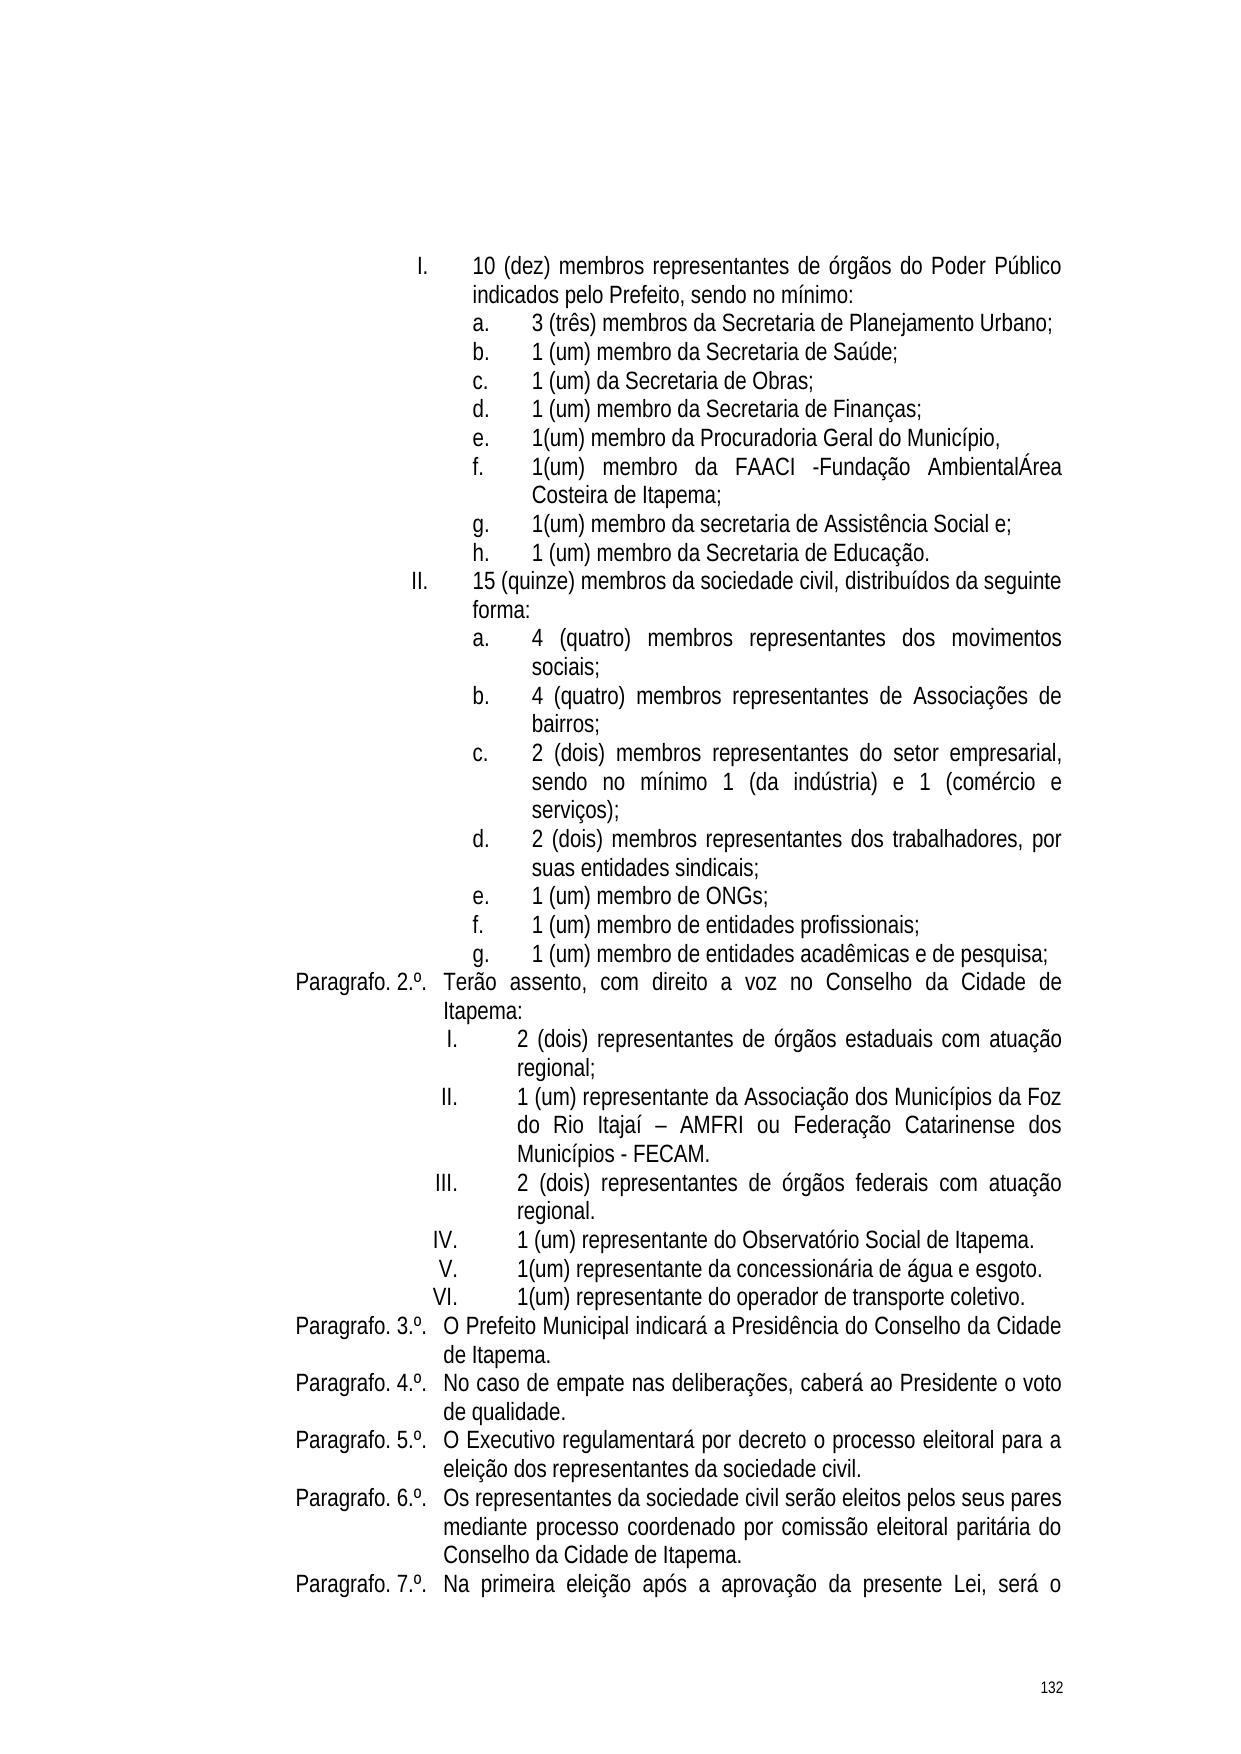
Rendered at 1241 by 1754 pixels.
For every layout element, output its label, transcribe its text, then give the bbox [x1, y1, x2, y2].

list 1(um) membro da secretaria de Assistência Social e; [472, 509, 1063, 537]
list 1(um) representante da concessionária de água e esgoto. [458, 1254, 1063, 1282]
list 2 (dois) representantes de órgãos estaduais com atuação regional; [458, 1024, 1063, 1082]
list Terão assento, com direito a voz no Conselho da Cidade de Itapema: [295, 967, 1063, 1024]
list 1 (um) membro da Secretaria de Finanças; [472, 394, 1063, 423]
list 1 (um) representante do Observatório Social de Itapema. [458, 1225, 1063, 1254]
list 1 (um) da Secretaria de Obras; [472, 366, 1063, 394]
list O Executivo regulamentará por decreto o processo eleitoral para a eleição dos representantes da sociedade civil. [295, 1426, 1063, 1483]
list 2 (dois) membros representantes do setor empresarial, sendo no mínimo 1 (da indústria) e 1 (comércio e serviços); [472, 738, 1063, 824]
list 4 (quatro) membros representantes de Associações de bairros; [472, 681, 1063, 738]
list Os representantes da sociedade civil serão eleitos pelos seus pares mediante processo coordenado por comissão eleitoral paritária do Conselho da Cidade de Itapema. [295, 1483, 1063, 1569]
list No caso de empate nas deliberações, caberá ao Presidente o voto de qualidade. [295, 1368, 1063, 1426]
list 2 (dois) representantes de órgãos federais com atuação regional. [458, 1168, 1063, 1225]
list 4 (quatro) membros representantes dos movimentos sociais; [472, 623, 1063, 681]
list 1 (um) representante da Associação dos Municípios da Foz do Rio Itajaí – AMFRI ou Federação Catarinense dos Municípios - FECAM. [458, 1082, 1063, 1168]
list 1 (um) membro de entidades acadêmicas e de pesquisa; [472, 938, 1063, 967]
list 2 (dois) membros representantes dos trabalhadores, por suas entidades sindicais; [472, 824, 1063, 881]
list 1(um) membro da FAACI -Fundação AmbientalÁrea Costeira de Itapema; [472, 452, 1063, 509]
list O Prefeito Municipal indicará a Presidência do Conselho da Cidade de Itapema. [295, 1311, 1063, 1368]
list 10 (dez) membros representantes de órgãos do Poder Público indicados pelo Prefeito, sendo no mínimo: [428, 251, 1063, 308]
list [295, 1569, 1063, 1597]
list 1(um) representante do operador de transporte coletivo. [458, 1282, 1063, 1311]
list 1(um) membro da Procuradoria Geral do Município, [472, 423, 1063, 452]
list 1 (um) membro da Secretaria de Educação. [472, 537, 1063, 566]
list 15 (quinze) membros da sociedade civil, distribuídos da seguinte forma: [428, 566, 1063, 623]
list 3 (três) membros da Secretaria de Planejamento Urbano; [472, 308, 1063, 337]
list 1 (um) membro da Secretaria de Saúde; [472, 337, 1063, 366]
list 1 (um) membro de entidades profissionais; [472, 910, 1063, 938]
list 1 (um) membro de ONGs; [472, 881, 1063, 910]
